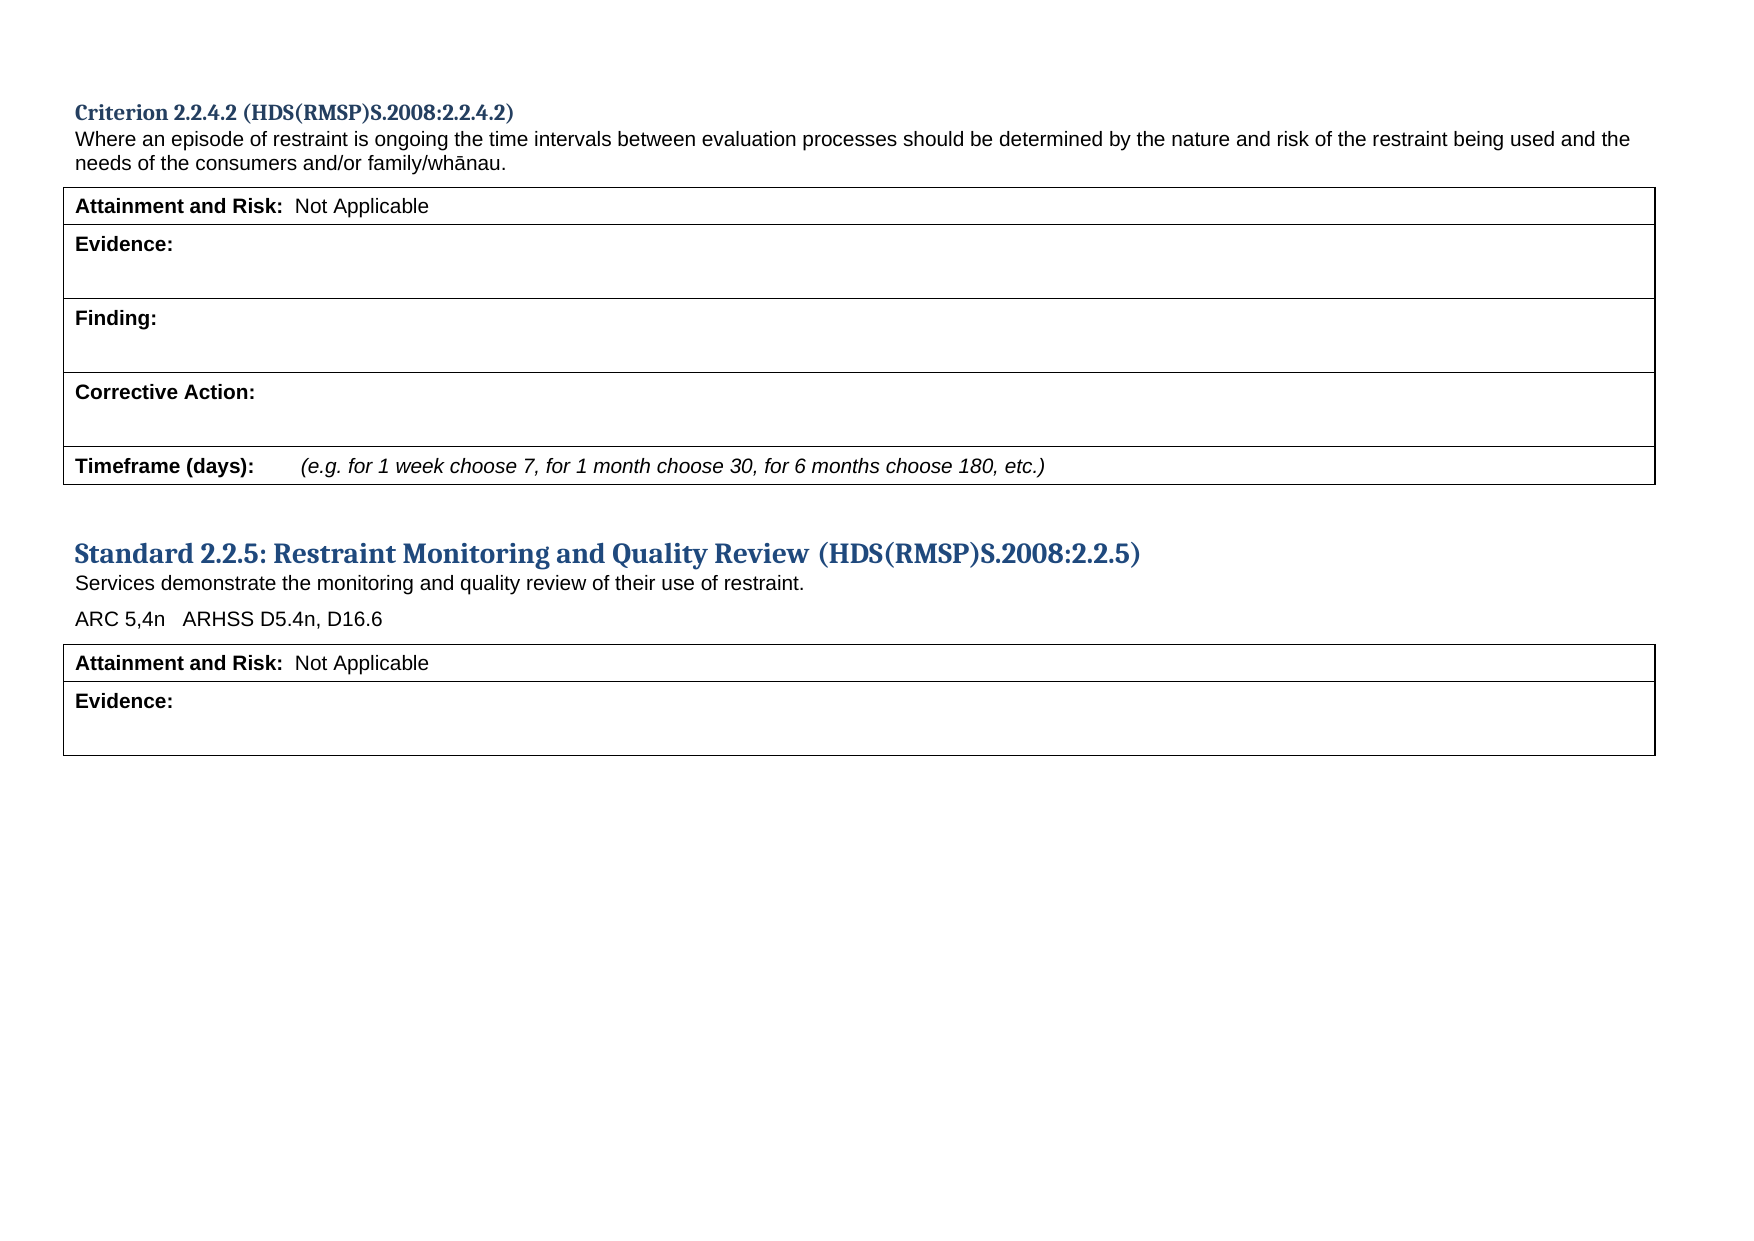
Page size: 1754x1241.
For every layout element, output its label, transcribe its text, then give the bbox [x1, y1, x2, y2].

table_cell Corrective Action: [64, 373, 1654, 410]
table_cell [64, 336, 1654, 372]
subtitle Criterion 2.2.4.2 (HDS(RMSP)S.2008:2.2.4.2) [75, 100, 1679, 126]
subtitle Standard 2.2.5: Restraint Monitoring and Quality Review (HDS(RMSP)S.2008:2.2.5) [75, 537, 1679, 571]
table_cell Evidence: [64, 225, 1654, 262]
table_header Attainment and Risk: Not Applicable [64, 645, 1654, 681]
table_cell Evidence: [64, 682, 1654, 719]
table_cell [64, 410, 1654, 446]
text Where an episode of restraint is ongoing the time intervals between evaluation processes should be determined by the nature and risk of the restraint being used and the needs of the consumers and/or family/whānau. [75, 126, 1679, 174]
text Services demonstrate the monitoring and quality review of their use of restraint. [75, 571, 1679, 595]
table_cell Finding: [64, 299, 1654, 336]
table_cell [64, 262, 1654, 298]
table_cell [64, 719, 1654, 755]
table_header Attainment and Risk: Not Applicable [64, 188, 1654, 224]
table_cell Timeframe (days): (e.g. for 1 week choose 7, for 1 month choose 30, for 6 months choose 180, etc.) [64, 447, 1654, 484]
text ARC 5,4n ARHSS D5.4n, D16.6 [75, 607, 1679, 631]
